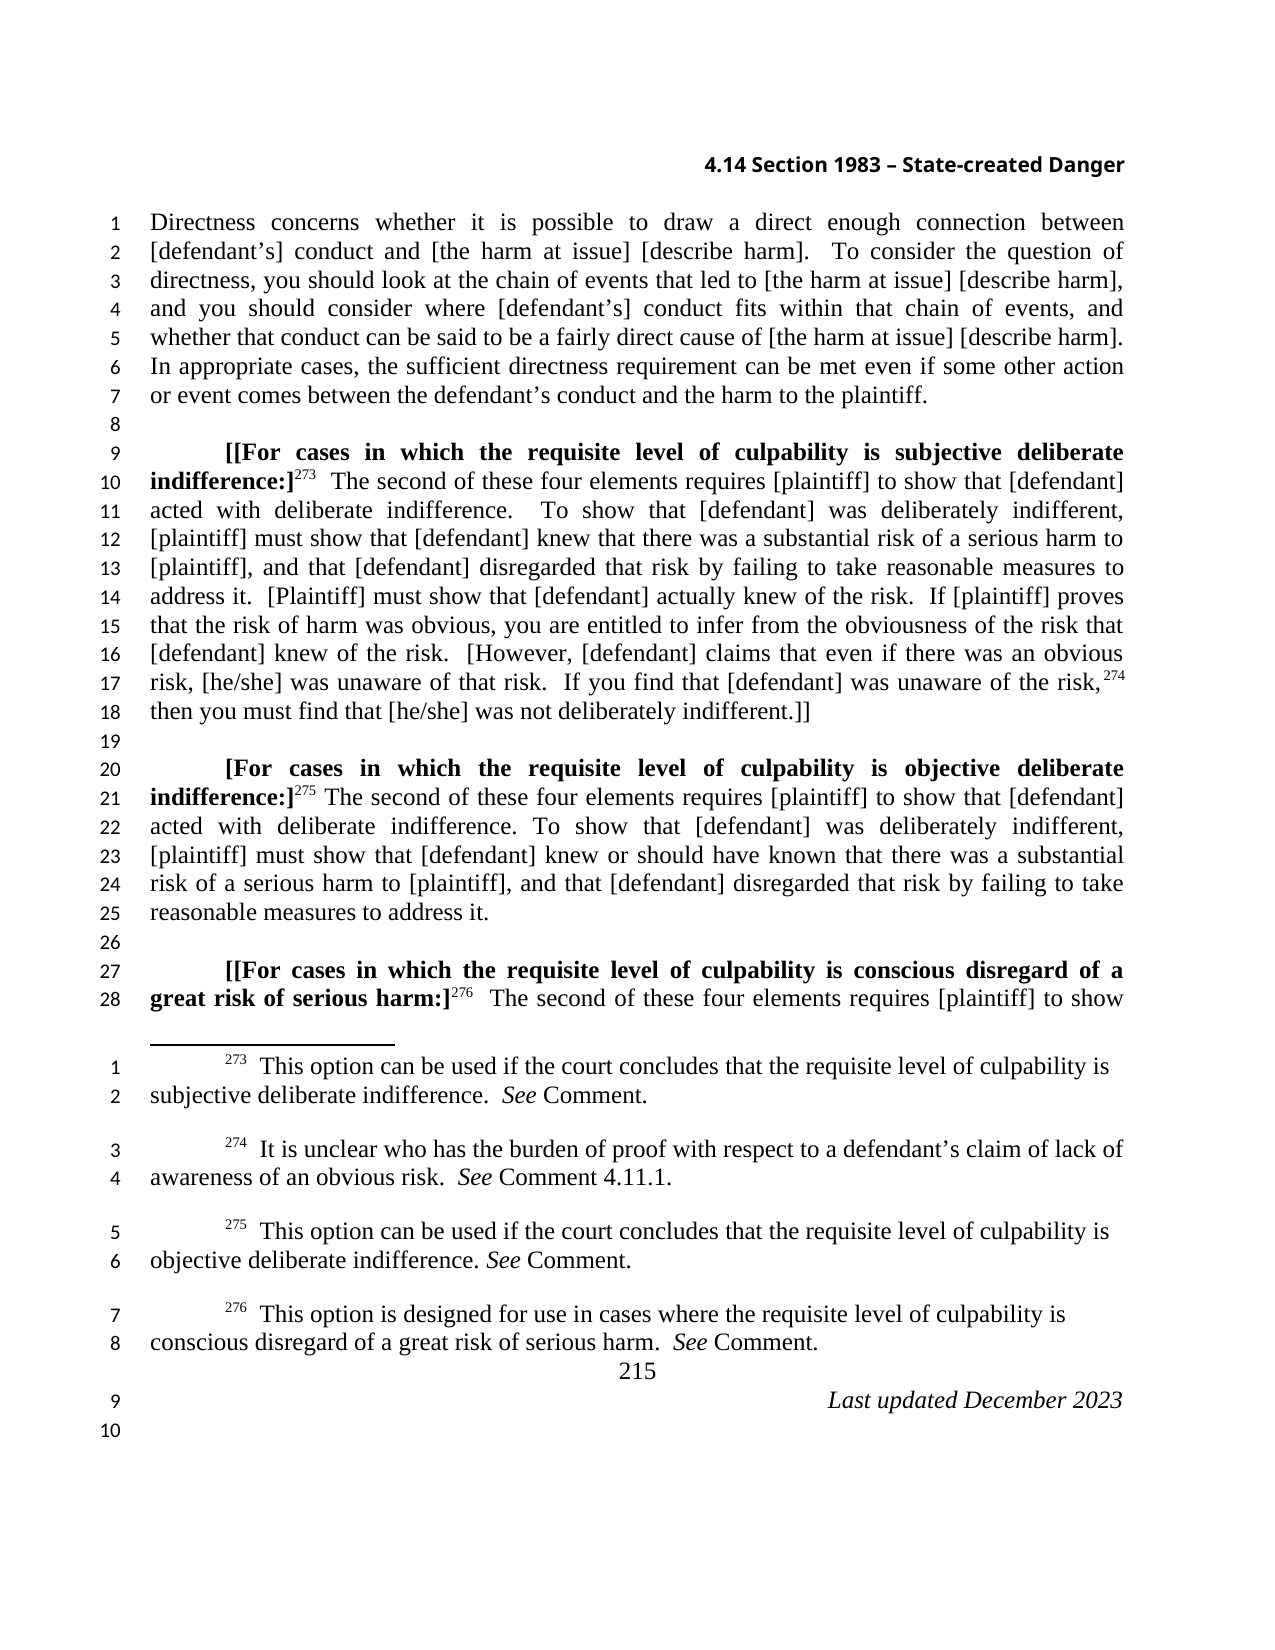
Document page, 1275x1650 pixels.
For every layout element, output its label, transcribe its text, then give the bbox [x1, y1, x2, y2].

text [For cases in which the requisite level of culpability is objective deliberate indifference:] The second of these four elements requires [plaintiff] to show that [defendant] acted with deliberate indifference. To show that [defendant] was deliberately indifferent, [plaintiff] must show that [defendant] knew or should have known that there was a substantial risk of a serious harm to [plaintiff], and that [defendant] disregarded that risk by failing to take reasonable measures to address it. [150, 753, 1125, 926]
text [[For cases in which the requisite level of culpability is conscious disregard of a great risk of serious harm:] The second of these four elements requires [plaintiff] to show that [defendant] acted with conscious disregard of a great risk of serious harm. It is not enough to show that [defendant] was careless or reckless. On the other hand, [plaintiff] need not show that [defendant] acted with the purpose of causing harm. Rather, [plaintiff] must show that [defendant] knew there was a great risk of serious harm, and that [defendant] consciously disregarded that risk.] [150, 955, 1125, 1012]
text The first of these four elements requires [plaintiff] to show that [the harm to [plaintiff]] [describe harm to plaintiff] was a foreseeable and fairly direct result of [defendant’s] conduct. This element includes two related concepts: foreseeability and directness. Foreseeability concerns whether [defendant] should have foreseen [the harm at issue] [that [describe harm]]. Directness concerns whether it is possible to draw a direct enough connection between [defendant’s] conduct and [the harm at issue] [describe harm]. To consider the question of directness, you should look at the chain of events that led to [the harm at issue] [describe harm], and you should consider where [defendant’s] conduct fits within that chain of events, and whether that conduct can be said to be a fairly direct cause of [the harm at issue] [describe harm]. In appropriate cases, the sufficient directness requirement can be met even if some other action or event comes between the defendant’s conduct and the harm to the plaintiff. [150, 207, 1125, 408]
text [[For cases in which the requisite level of culpability is subjective deliberate indifference:] The second of these four elements requires [plaintiff] to show that [defendant] acted with deliberate indifference. To show that [defendant] was deliberately indifferent, [plaintiff] must show that [defendant] knew that there was a substantial risk of a serious harm to [plaintiff], and that [defendant] disregarded that risk by failing to take reasonable measures to address it. [Plaintiff] must show that [defendant] actually knew of the risk. If [plaintiff] proves that the risk of harm was obvious, you are entitled to infer from the obviousness of the risk that [defendant] knew of the risk. [However, [defendant] claims that even if there was an obvious risk, [he/she] was unaware of that risk. If you find that [defendant] was unaware of the risk, then you must find that [he/she] was not deliberately indifferent.]] [150, 437, 1125, 725]
